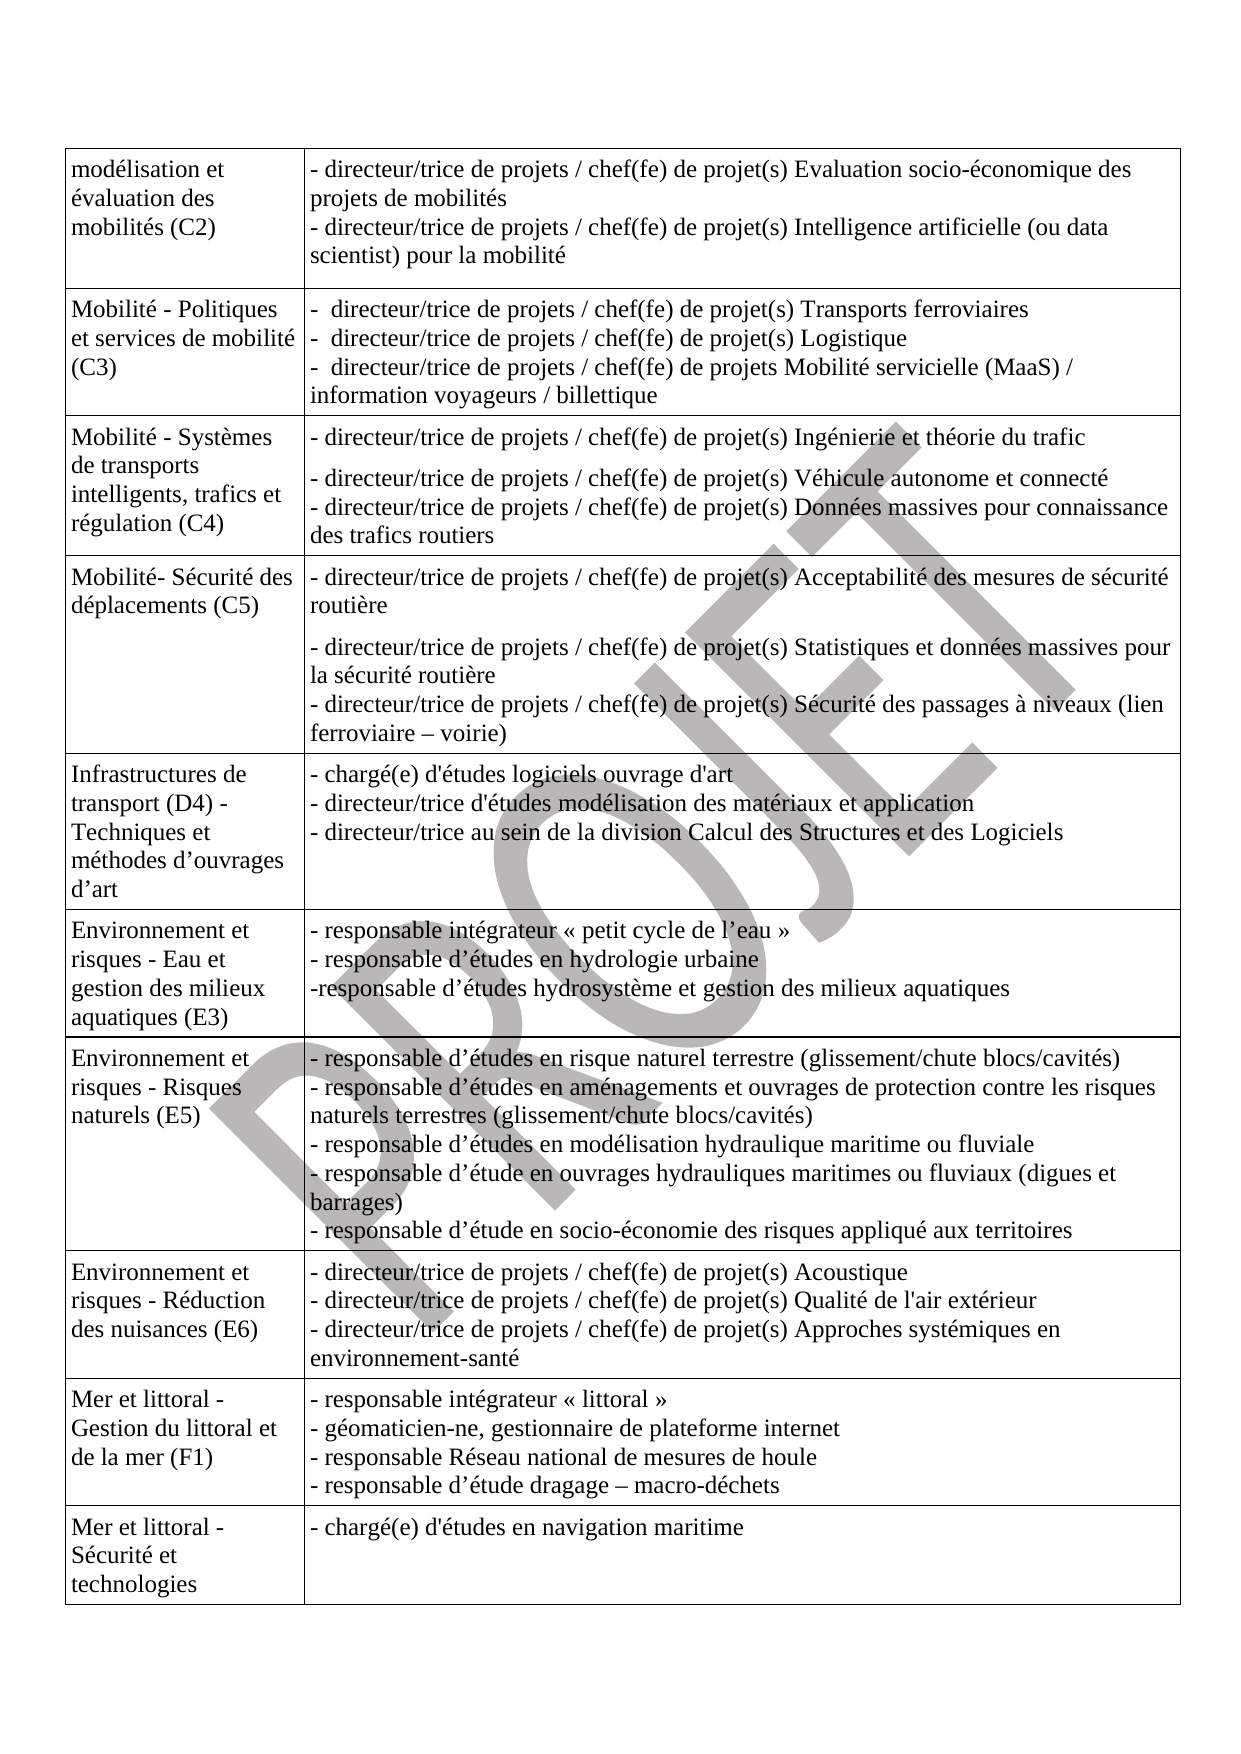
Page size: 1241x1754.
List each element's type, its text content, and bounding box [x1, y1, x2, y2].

table_cell Environnement et risques - Eau et gestion des milieux aquatiques (E3) [66, 1368, 304, 1494]
table_cell - chargé(e) d'études logiciels ouvrage d'art - directeur/trice d'études modélisation des matériaux et application - directeur/trice au sein de la division Calcul des Structures et des Logiciels [305, 1212, 1180, 1367]
table_cell Mobilité- Sécurité des déplacements (C5) [66, 1014, 304, 1211]
table_header Postes [305, 333, 1180, 379]
table_cell - directeur/trice de projets / chef(fe) de projet(s) Insertion urbaine des transports collectifs - directeur/trice de projets / chef(fe) de projet(s) Eclairage public - directeur/trice de projets / chef(fe) de projet(s) ensemblier Aménagements de l’espace public [305, 381, 1180, 548]
table_cell - responsable intégrateur « petit cycle de l’eau » - responsable d’études en hydrologie urbaine -responsable d’études hydrosystème et gestion des milieux aquatiques [305, 1368, 1180, 1494]
table_header Secteurs d’activité [66, 333, 304, 379]
table_cell - directeur/trice de projets / chef(fe) de projet(s) Ingénierie et théorie du trafic - directeur/trice de projets / chef(fe) de projet(s) Véhicule autonome et connecté - directeur/trice de projets / chef(fe) de projet(s) Données massives pour connaissance des trafics routiers [305, 874, 1180, 1013]
table_cell - directeur/trice de projets / chef(fe) de projet(s) Transports ferroviaires - directeur/trice de projets / chef(fe) de projet(s) Logistique - directeur/trice de projets / chef(fe) de projets Mobilité servicielle (MaaS) / information voyageurs / billettique [305, 747, 1180, 873]
table_cell Mobilité - Systèmes de transports intelligents, trafics et régulation (C4) [66, 874, 304, 1013]
text Au Centre d’études et d’expertise sur les risques, l’environnement, la mobilité et l’aménagement (CEREMA) [148, 206, 1181, 265]
table_cell Mobilité – Espaces publics et voirie urbaine (C1) [66, 381, 304, 548]
table_cell - directeur/trice de projets / chef(fe) de projet(s) Acceptabilité des mesures de sécurité routière - directeur/trice de projets / chef(fe) de projet(s) Statistiques et données massives pour la sécurité routière - directeur/trice de projets / chef(fe) de projet(s) Sécurité des passages à niveaux (lien ferroviaire – voirie) [305, 1014, 1180, 1211]
table_cell Infrastructures de transport (D4) - Techniques et méthodes d’ouvrages d’art [66, 1212, 304, 1367]
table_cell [305, 1496, 1180, 1593]
table_cell - directeur/trice de projets / chef(fe) de projet(s) Modélisation des déplacements (ou simulation dynamique du trafic) - directeur/trice de projets / chef(fe) de projet(s) Evaluation socio-économique des projets de mobilités - directeur/trice de projets / chef(fe) de projet(s) Intelligence artificielle (ou data scientist) pour la mobilité [305, 549, 1180, 746]
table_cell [66, 1496, 304, 1593]
table_cell Mobilité - Connaissance, modélisation et évaluation des mobilités (C2) [66, 549, 304, 746]
table_cell Mobilité - Politiques et services de mobilité (C3) [66, 747, 304, 873]
